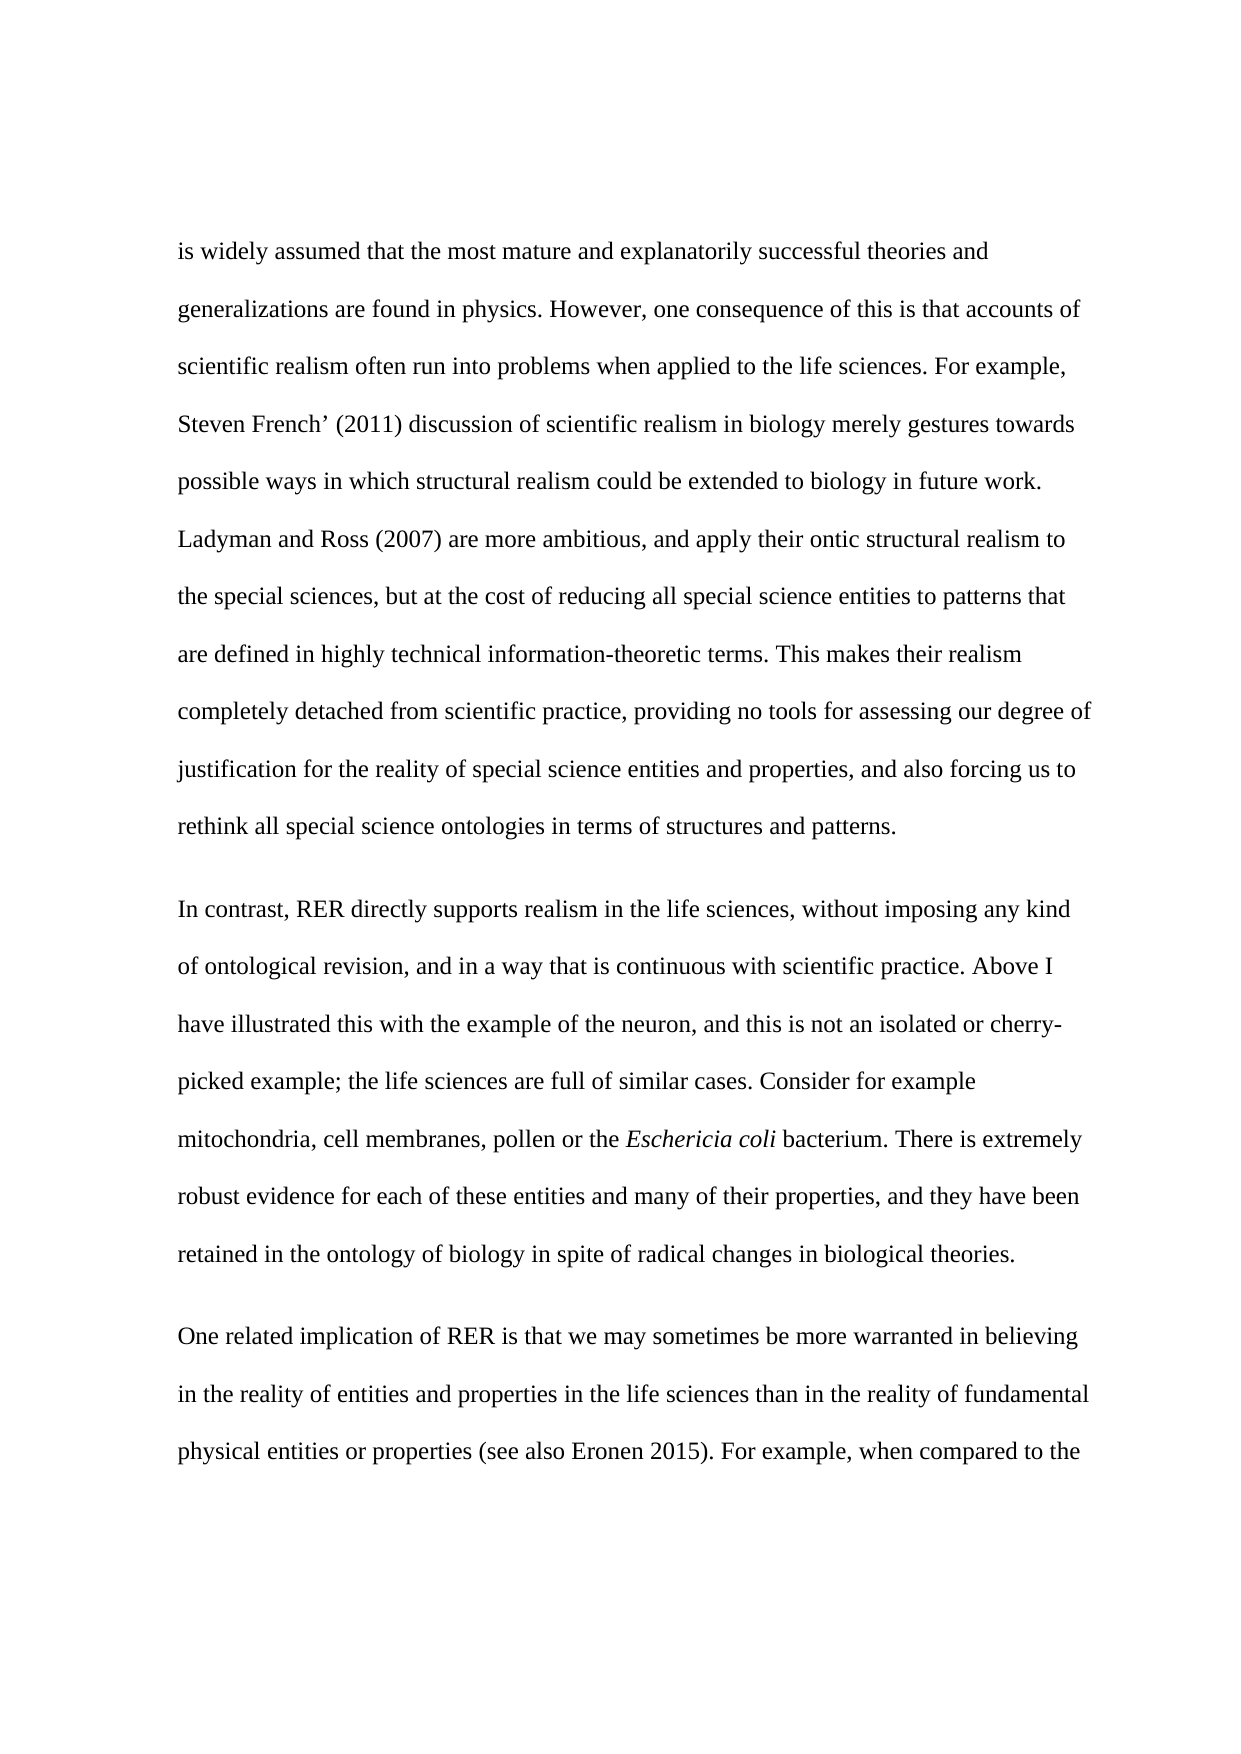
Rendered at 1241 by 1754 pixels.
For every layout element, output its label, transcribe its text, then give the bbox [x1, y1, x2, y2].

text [177, 1321, 1092, 1465]
text In contrast, RER directly supports realism in the life sciences, without imposing any kind of ontological revision, and in a way that is continuous with scientific practice. Above I have illustrated this with the example of the neuron, and this is not an isolated or cherry-picked example; the life sciences are full of similar cases. Consider for example mitochondria, cell membranes, pollen or the Eschericia coli bacterium. There is extremely robust evidence for each of these entities and many of their properties, and they have been retained in the ontology of biology in spite of radical changes in biological theories. [177, 894, 1092, 1267]
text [177, 236, 1092, 840]
